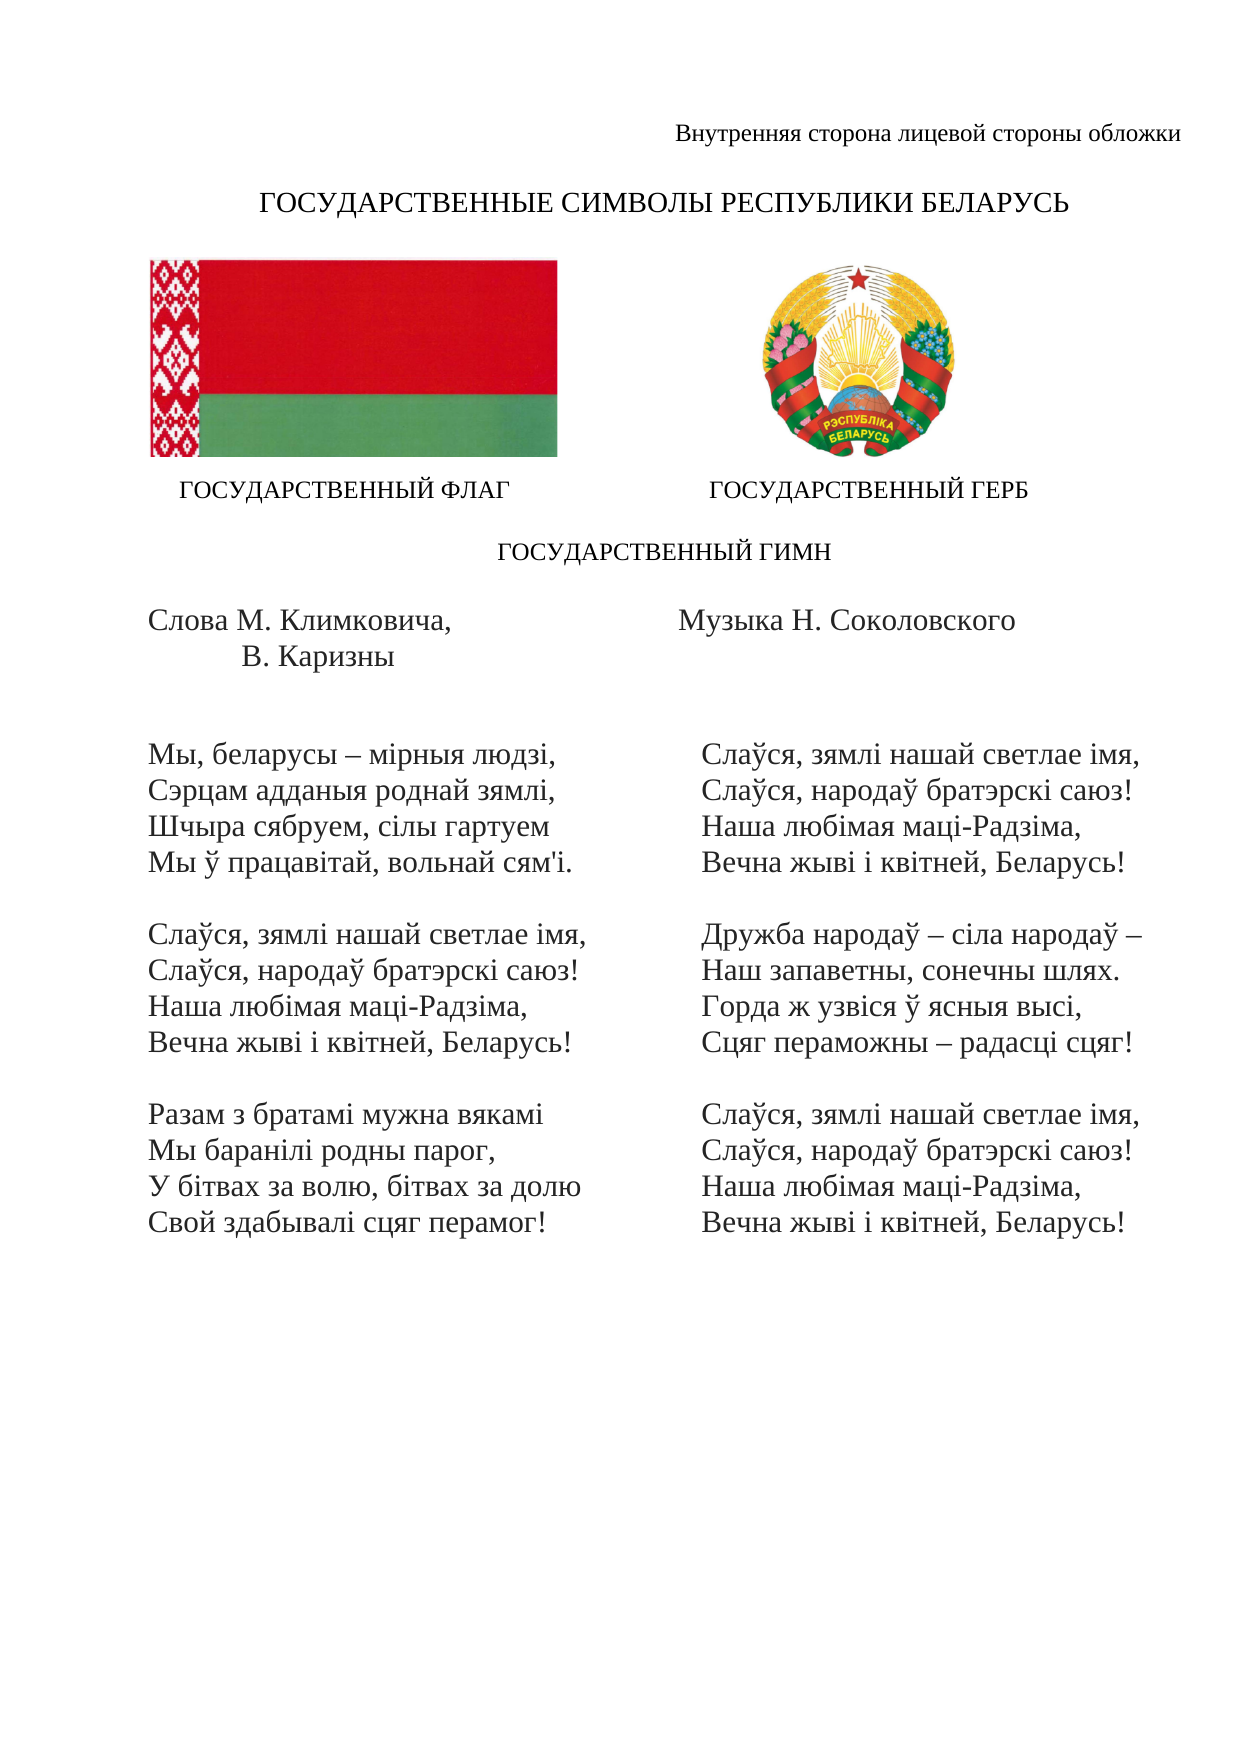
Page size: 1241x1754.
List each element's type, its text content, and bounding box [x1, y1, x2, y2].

text Шчыра сябруем, сiлы гартуем [148, 807, 627, 843]
text Слаўся, зямлi нашай светлае iмя, [148, 915, 627, 951]
text В. Каризны [148, 638, 1181, 673]
text Наш запаветны, сонечны шлях. [701, 951, 1181, 987]
text Сэрцам адданыя роднай зямлi, [148, 772, 627, 807]
text Слаўся, народаў братэрскi саюз! [701, 1131, 1181, 1167]
text Мы, беларусы – мiрныя людзi, [148, 736, 627, 772]
text Вечна жывi i квiтней, Беларусь! [701, 1203, 1181, 1239]
text Наша любiмая мацi-Радзiма, [701, 1167, 1181, 1203]
text ГОСУДАРСТВЕННЫЙ ГИМН [148, 537, 1181, 566]
picture [756, 257, 966, 458]
text У бiтвах за волю, бiтвах за долю [148, 1167, 627, 1203]
text Наша любiмая мацi-Радзiма, [701, 807, 1181, 843]
text Сцяг пераможны – радасцi сцяг! [701, 1023, 1181, 1059]
text Наша любiмая мацi-Радзiма, [148, 987, 627, 1023]
text Свой здабывалi сцяг перамог! [148, 1203, 627, 1239]
text Вечна жывi i квiтней, Беларусь! [148, 1023, 627, 1059]
text Дружба народаў – сiла народаў – [701, 915, 1181, 951]
text ГОСУДАРСТВЕННЫЕ СИМВОЛЫ РЕСПУБЛИКИ БЕЛАРУСЬ [148, 185, 1181, 219]
text Внутренняя сторона лицевой стороны обложки [148, 118, 1181, 147]
text ГОСУДАРСТВЕННЫЙ ФЛАГ ГОСУДАРСТВЕННЫЙ ГЕРБ [148, 475, 1181, 504]
text Мы баранiлi родны парог, [148, 1131, 627, 1167]
picture [148, 257, 559, 457]
text Слова М. Климковича, Музыка Н. Соколовского [148, 602, 1181, 638]
text Слаўся, зямлi нашай светлае iмя, [701, 736, 1181, 772]
text Вечна жывi i квiтней, Беларусь! [701, 843, 1181, 879]
text Слаўся, зямлi нашай светлае iмя, [701, 1095, 1181, 1131]
text Слаўся, народаў братэрскi саюз! [701, 772, 1181, 807]
text Горда ж узвiся ў ясныя высi, [701, 987, 1181, 1023]
text Слаўся, народаў братэрскi саюз! [148, 951, 627, 987]
text Мы ў працавiтай, вольнай сям'i. [148, 843, 627, 879]
text Разам з братамi мужна вякамi [148, 1095, 627, 1131]
